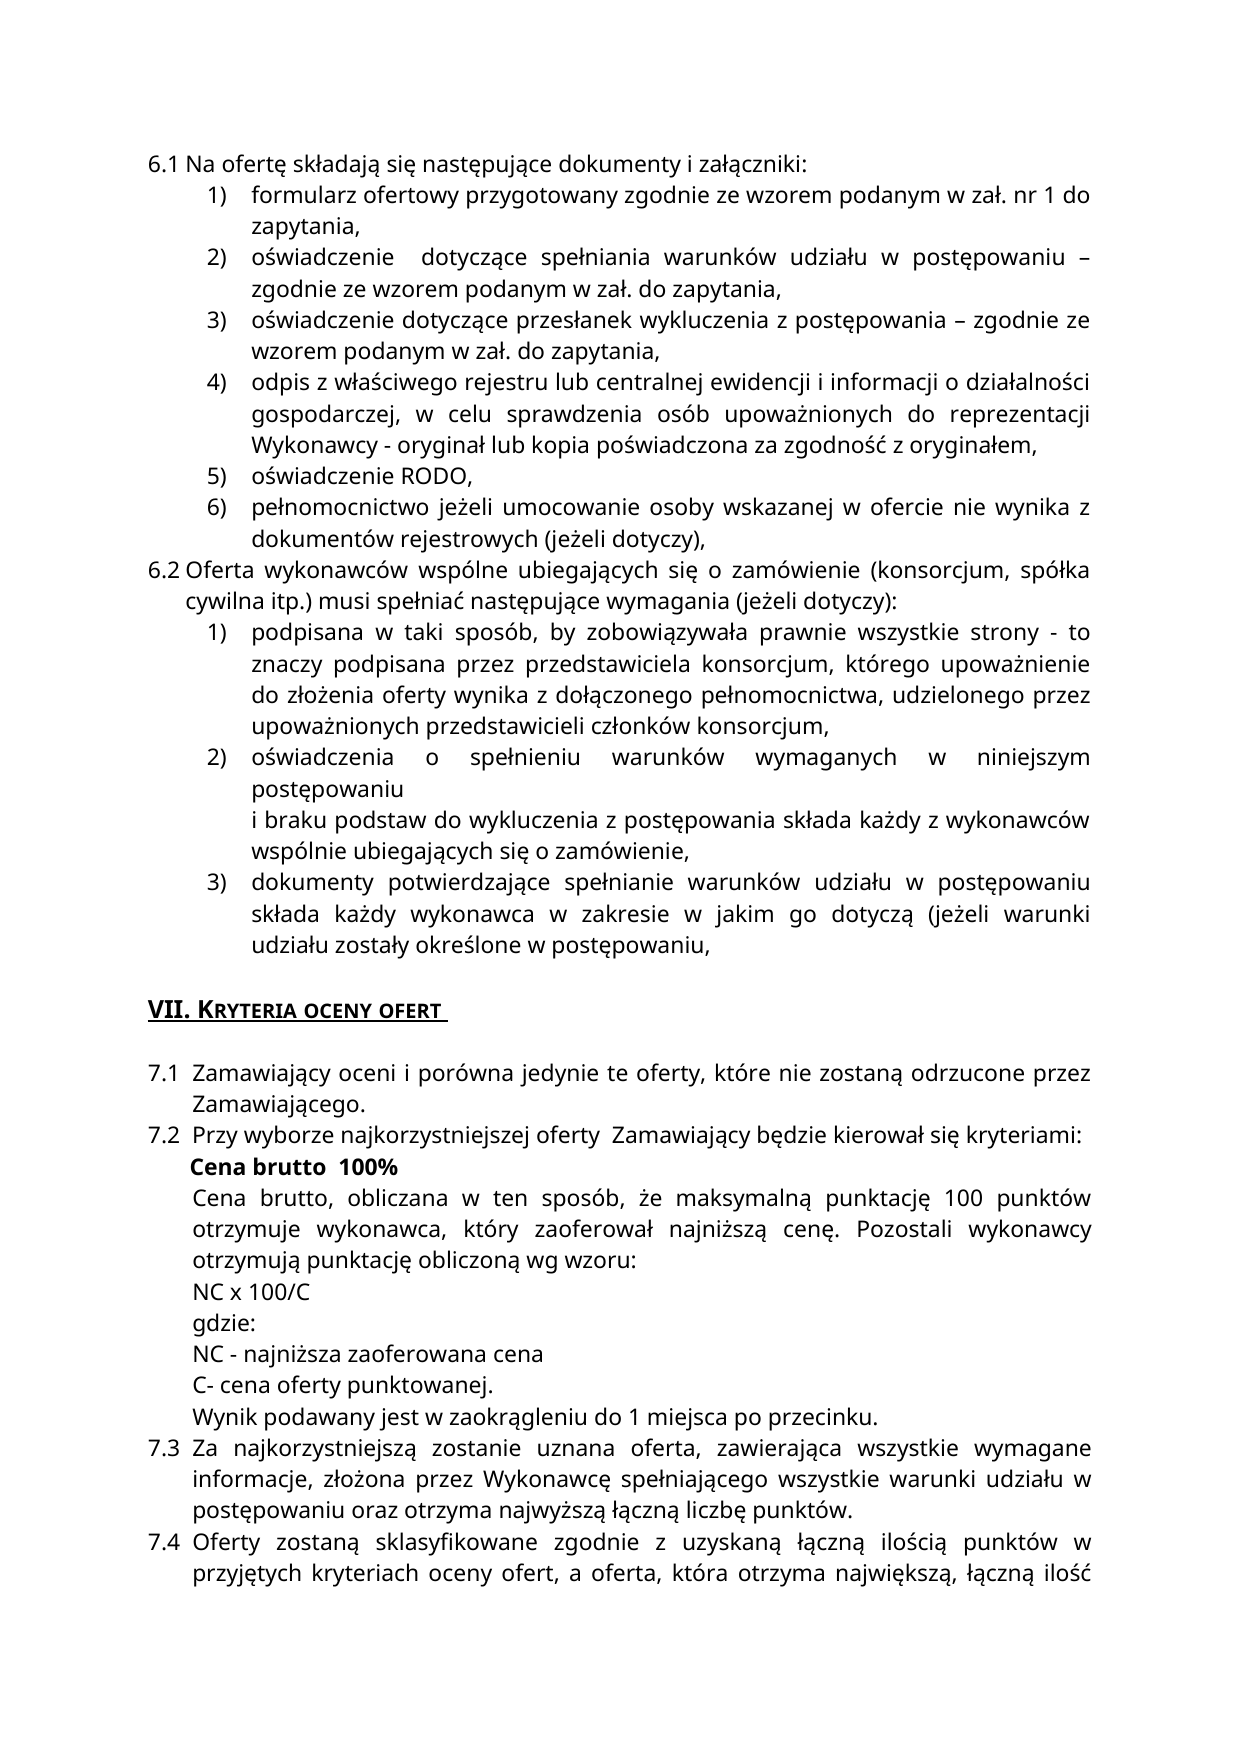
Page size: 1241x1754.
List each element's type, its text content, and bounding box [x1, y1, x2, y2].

list pełnomocnictwo jeżeli umocowanie osoby wskazanej w ofercie nie wynika z dokumentów rejestrowych (jeżeli dotyczy), [207, 491, 1091, 554]
text C- cena oferty punktowanej. [148, 1369, 1093, 1400]
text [148, 1525, 1093, 1588]
text Wynik podawany jest w zaokrągleniu do 1 miejsca po przecinku. [148, 1400, 1093, 1432]
list Oferta wykonawców wspólne ubiegających się o zamówienie (konsorcjum, spółka cywilna itp.) musi spełniać następujące wymagania (jeżeli dotyczy): [148, 554, 1091, 616]
text 7.1 Zamawiający oceni i porówna jedynie te oferty, które nie zostaną odrzucone przez Zamawiającego. [148, 1057, 1093, 1119]
text Cena brutto, obliczana w ten sposób, że maksymalną punktację 100 punktów otrzymuje wykonawca, który zaoferował najniższą cenę. Pozostali wykonawcy otrzymują punktację obliczoną wg wzoru: [192, 1182, 1093, 1275]
text NC - najniższa zaoferowana cena [148, 1338, 1093, 1369]
list oświadczenie dotyczące przesłanek wykluczenia z postępowania – zgodnie ze wzorem podanym w zał. do zapytania, [207, 304, 1091, 366]
list formularz ofertowy przygotowany zgodnie ze wzorem podanym w zał. nr 1 do zapytania, [207, 179, 1091, 241]
list oświadczenia o spełnieniu warunków wymaganych w niniejszym postępowaniu i braku podstaw do wykluczenia z postępowania składa każdy z wykonawców wspólnie ubiegających się o zamówienie, [207, 741, 1091, 866]
list oświadczenie RODO, [207, 460, 1091, 491]
text NC x 100/C [148, 1275, 1093, 1307]
list oświadczenie dotyczące spełniania warunków udziału w postępowaniu – zgodnie ze wzorem podanym w zał. do zapytania, [207, 241, 1091, 304]
list podpisana w taki sposób, by zobowiązywała prawnie wszystkie strony - to znaczy podpisana przez przedstawiciela konsorcjum, którego upoważnienie do złożenia oferty wynika z dołączonego pełnomocnictwa, udzielonego przez upoważnionych przedstawicieli członków konsorcjum, [207, 616, 1091, 741]
list dokumenty potwierdzające spełnianie warunków udziału w postępowaniu składa każdy wykonawca w zakresie w jakim go dotyczą (jeżeli warunki udziału zostały określone w postępowaniu, [207, 866, 1091, 960]
text gdzie: [148, 1307, 1093, 1338]
text Cena brutto 100% [148, 1150, 1093, 1182]
text 7.2 Przy wyborze najkorzystniejszej oferty Zamawiający będzie kierował się kryteriami: [148, 1119, 1093, 1150]
text 7.3 Za najkorzystniejszą zostanie uznana oferta, zawierająca wszystkie wymagane informacje, złożona przez Wykonawcę spełniającego wszystkie warunki udziału w postępowaniu oraz otrzyma najwyższą łączną liczbę punktów. [148, 1432, 1093, 1525]
list Na ofertę składają się następujące dokumenty i załączniki: [148, 148, 1091, 179]
list odpis z właściwego rejestru lub centralnej ewidencji i informacji o działalności gospodarczej, w celu sprawdzenia osób upoważnionych do reprezentacji Wykonawcy - oryginał lub kopia poświadczona za zgodność z oryginałem, [207, 366, 1091, 460]
text VII. Kryteria oceny ofert [148, 991, 1093, 1025]
